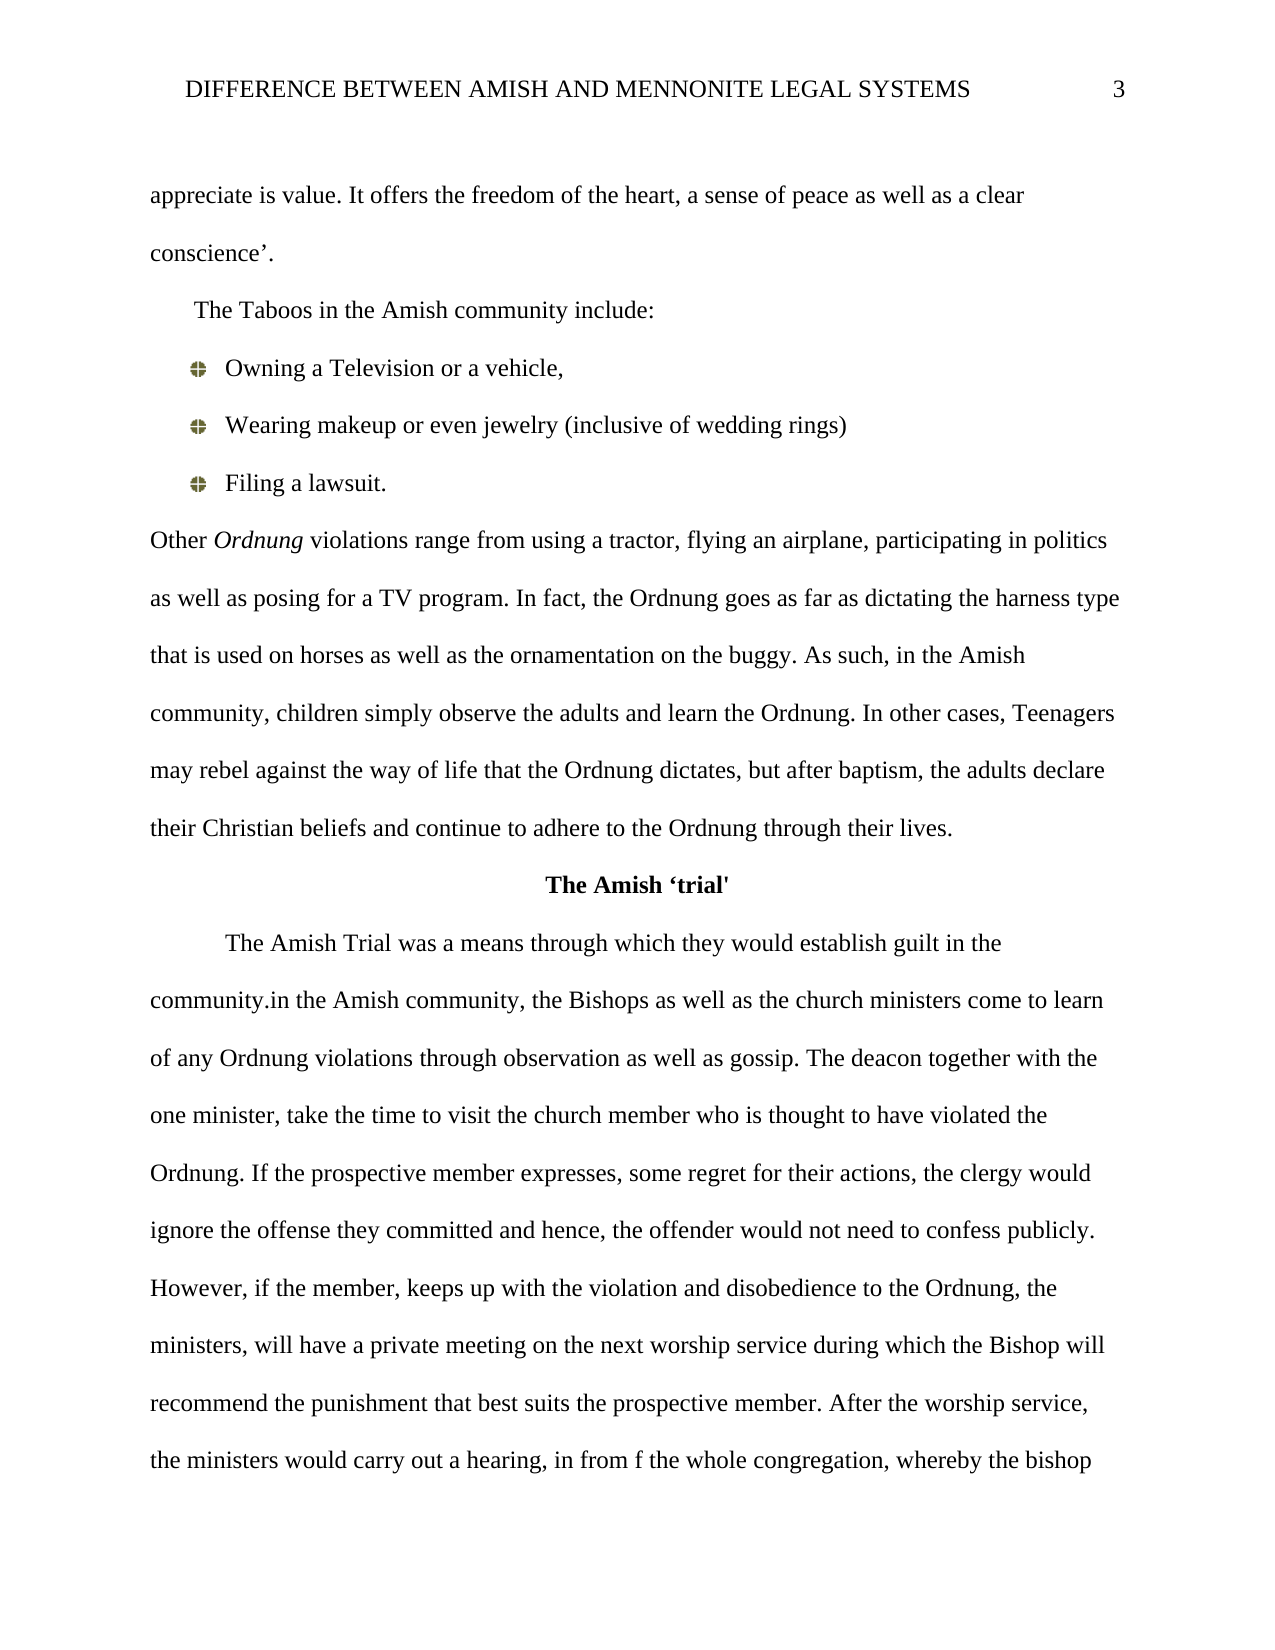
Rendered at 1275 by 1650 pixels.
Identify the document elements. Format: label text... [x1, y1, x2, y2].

list Filing a lawsuit. [187, 468, 1125, 497]
picture [188, 417, 206, 434]
list Wearing makeup or even jewelry (inclusive of wedding rings) [187, 410, 1125, 439]
text The Amish ‘trial' [150, 870, 1125, 899]
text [150, 928, 1125, 1474]
list Owning a Television or a vehicle, [187, 353, 1125, 382]
picture [188, 474, 206, 492]
text The Taboos in the Amish community include: [150, 295, 1125, 324]
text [150, 180, 1125, 267]
picture [188, 359, 206, 377]
text Other Ordnung violations range from using a tractor, flying an airplane, participating in politics as well as posing for a TV program. In fact, the Ordnung goes as far as dictating the harness type that is used on horses as well as the ornamentation on the buggy. As such, in the Amish community, children simply observe the adults and learn the Ordnung. In other cases, Teenagers may rebel against the way of life that the Ordnung dictates, but after baptism, the adults declare their Christian beliefs and continue to adhere to the Ordnung through their lives. [150, 525, 1125, 842]
